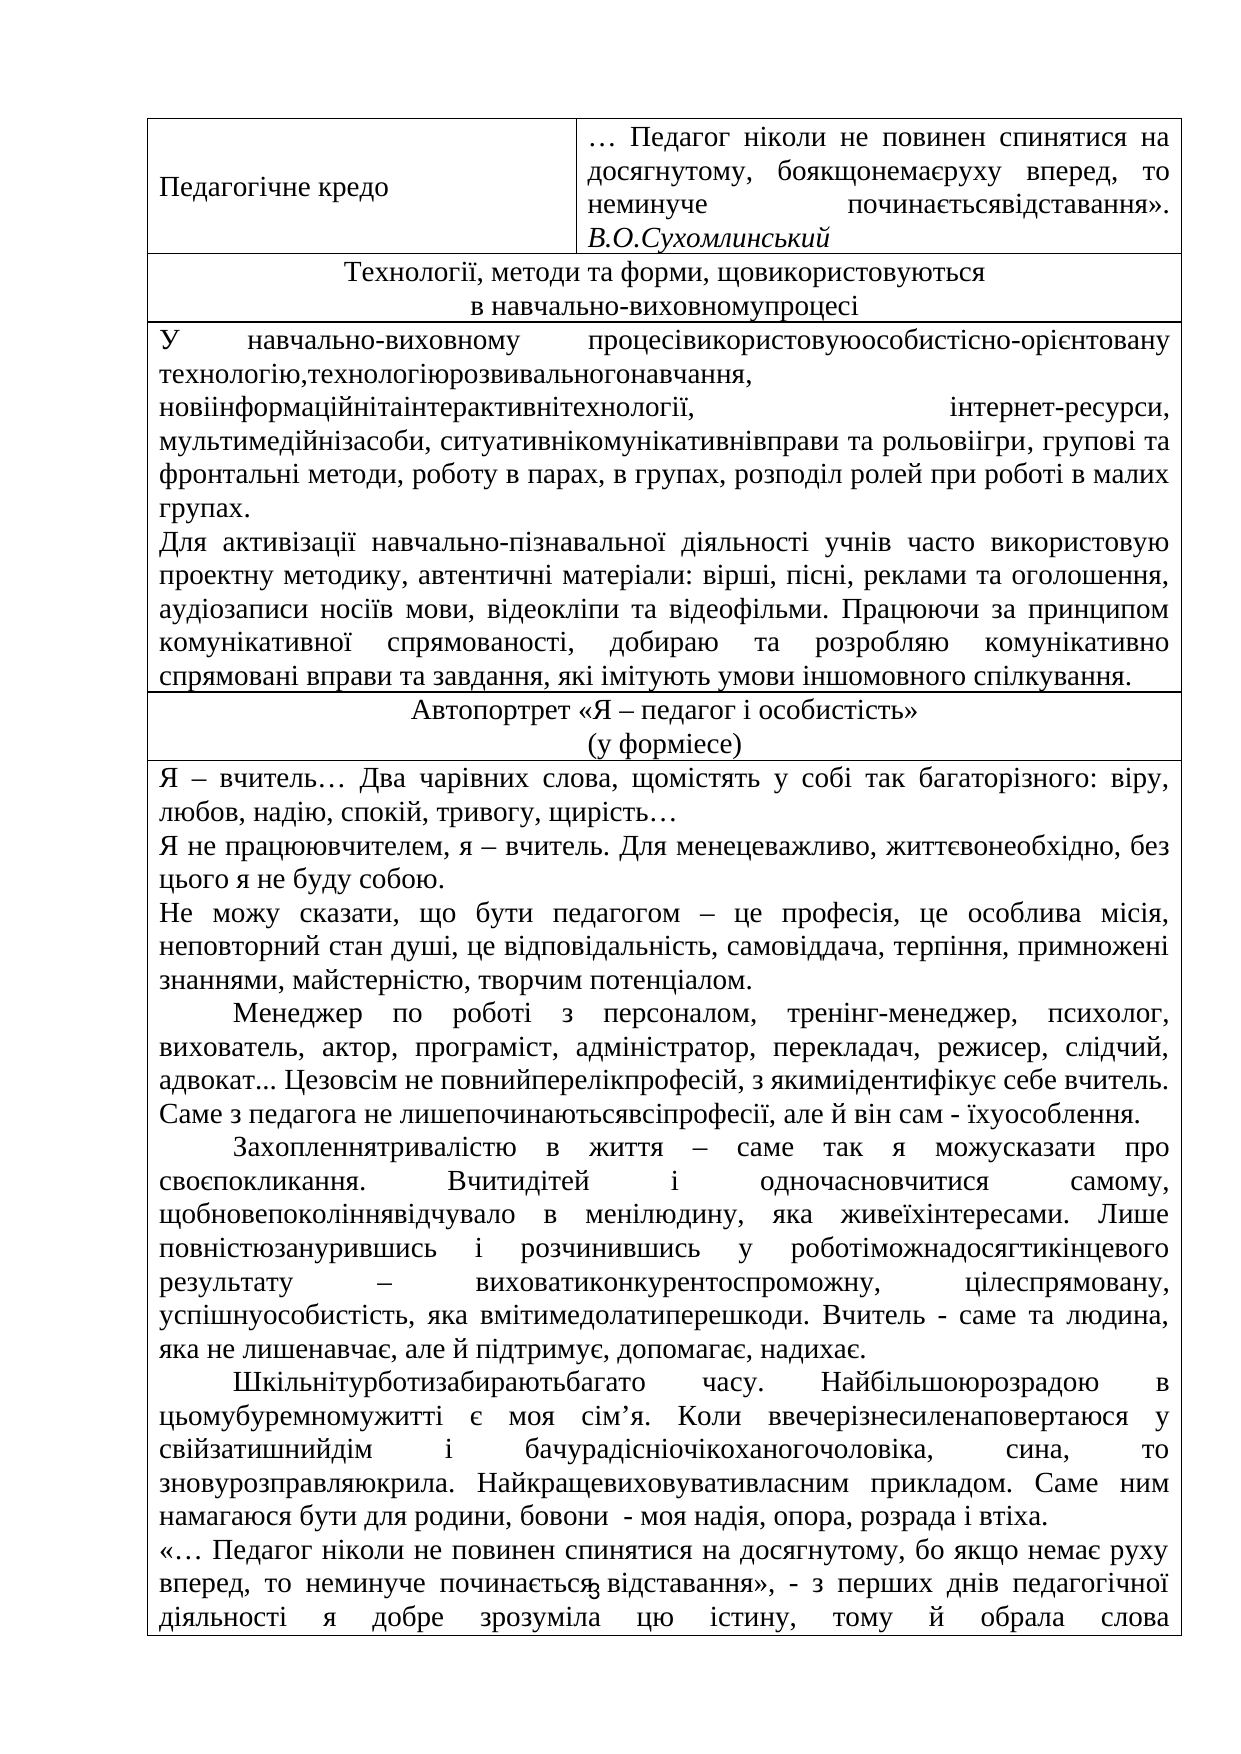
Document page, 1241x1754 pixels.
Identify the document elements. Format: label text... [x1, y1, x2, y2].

table_cell … Педагог ніколи не повинен спинятися на досягнутому, боякщонемаєруху вперед, то неминуче починаєтьсявідставання». В.О.Сухомлинський [577, 119, 1181, 253]
table_cell Педагогічне кредо [148, 119, 576, 253]
table_cell Автопортрет «Я – педагог і особистість» (у форміесе) [148, 693, 1181, 759]
table_cell Технології, методи та форми, щовикористовуються в навчально-виховномупроцесі [148, 254, 1181, 321]
table_cell У навчально-виховному процесівикористовуюособистісно-орієнтовану технологію,технологіюрозвивальногонавчання, новіінформаційнітаінтерактивнітехнології, інтернет-ресурси, мультимедійнізасоби, ситуативнікомунікативнівправи та рольовіігри, групові та фронтальні методи, роботу в парах, в групах, розподіл ролей при роботі в малих групах. Для активізації навчально-пізнавальної діяльності учнів часто використовую проектну методику, автентичні матеріали: вірші, пісні, реклами та оголошення, аудіозаписи носіїв мови, відеокліпи та відеофільми. Працюючи за принципом комунікативної спрямованості, добираю та розробляю комунікативно спрямовані вправи та завдання, які імітують умови іншомовного спілкування. [148, 323, 1181, 691]
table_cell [148, 761, 1181, 1635]
